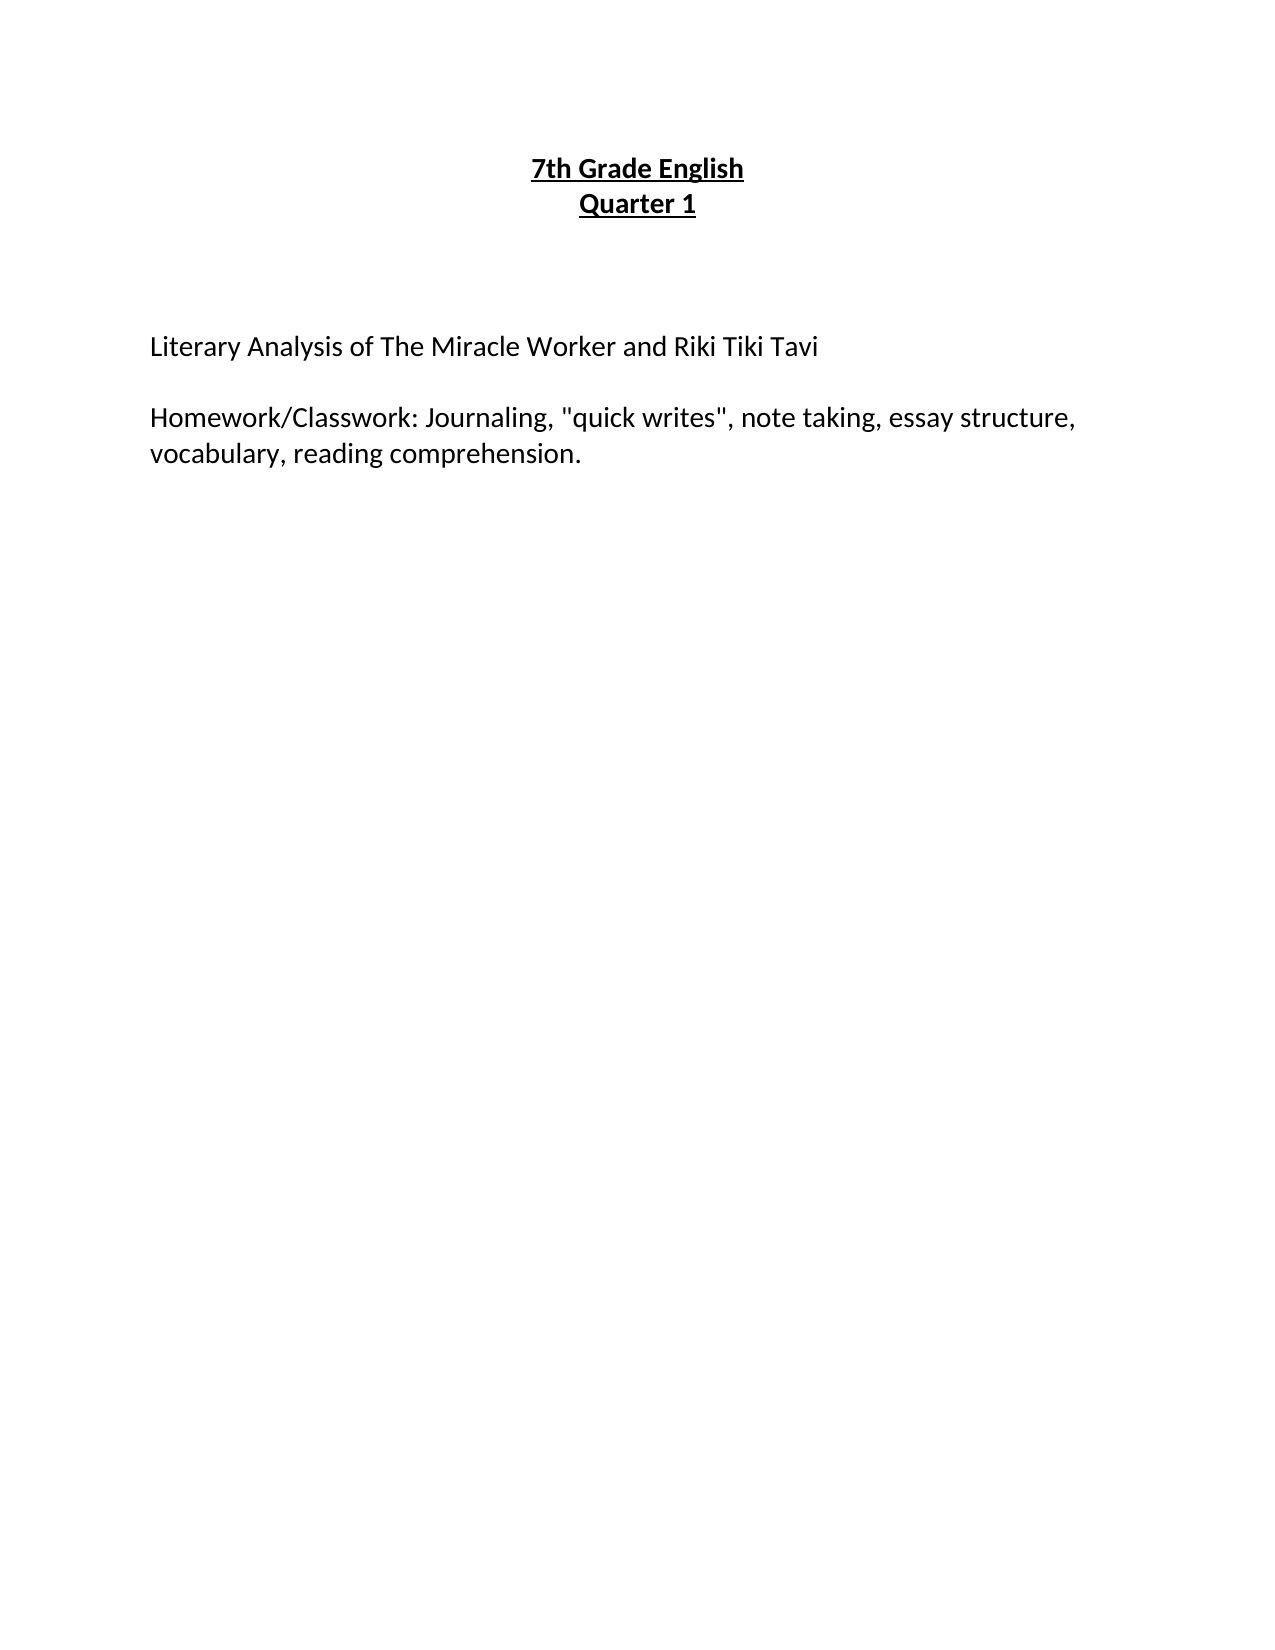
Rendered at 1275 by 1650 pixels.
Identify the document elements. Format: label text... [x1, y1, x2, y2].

text Homework/Classwork: Journaling, "quick writes", note taking, essay structure, vocabulary, reading comprehension. [150, 399, 1125, 471]
text Literary Analysis of The Miracle Worker and Riki Tiki Tavi [150, 328, 1125, 364]
text 7th Grade English [150, 150, 1125, 186]
text Quarter 1 [150, 186, 1125, 221]
